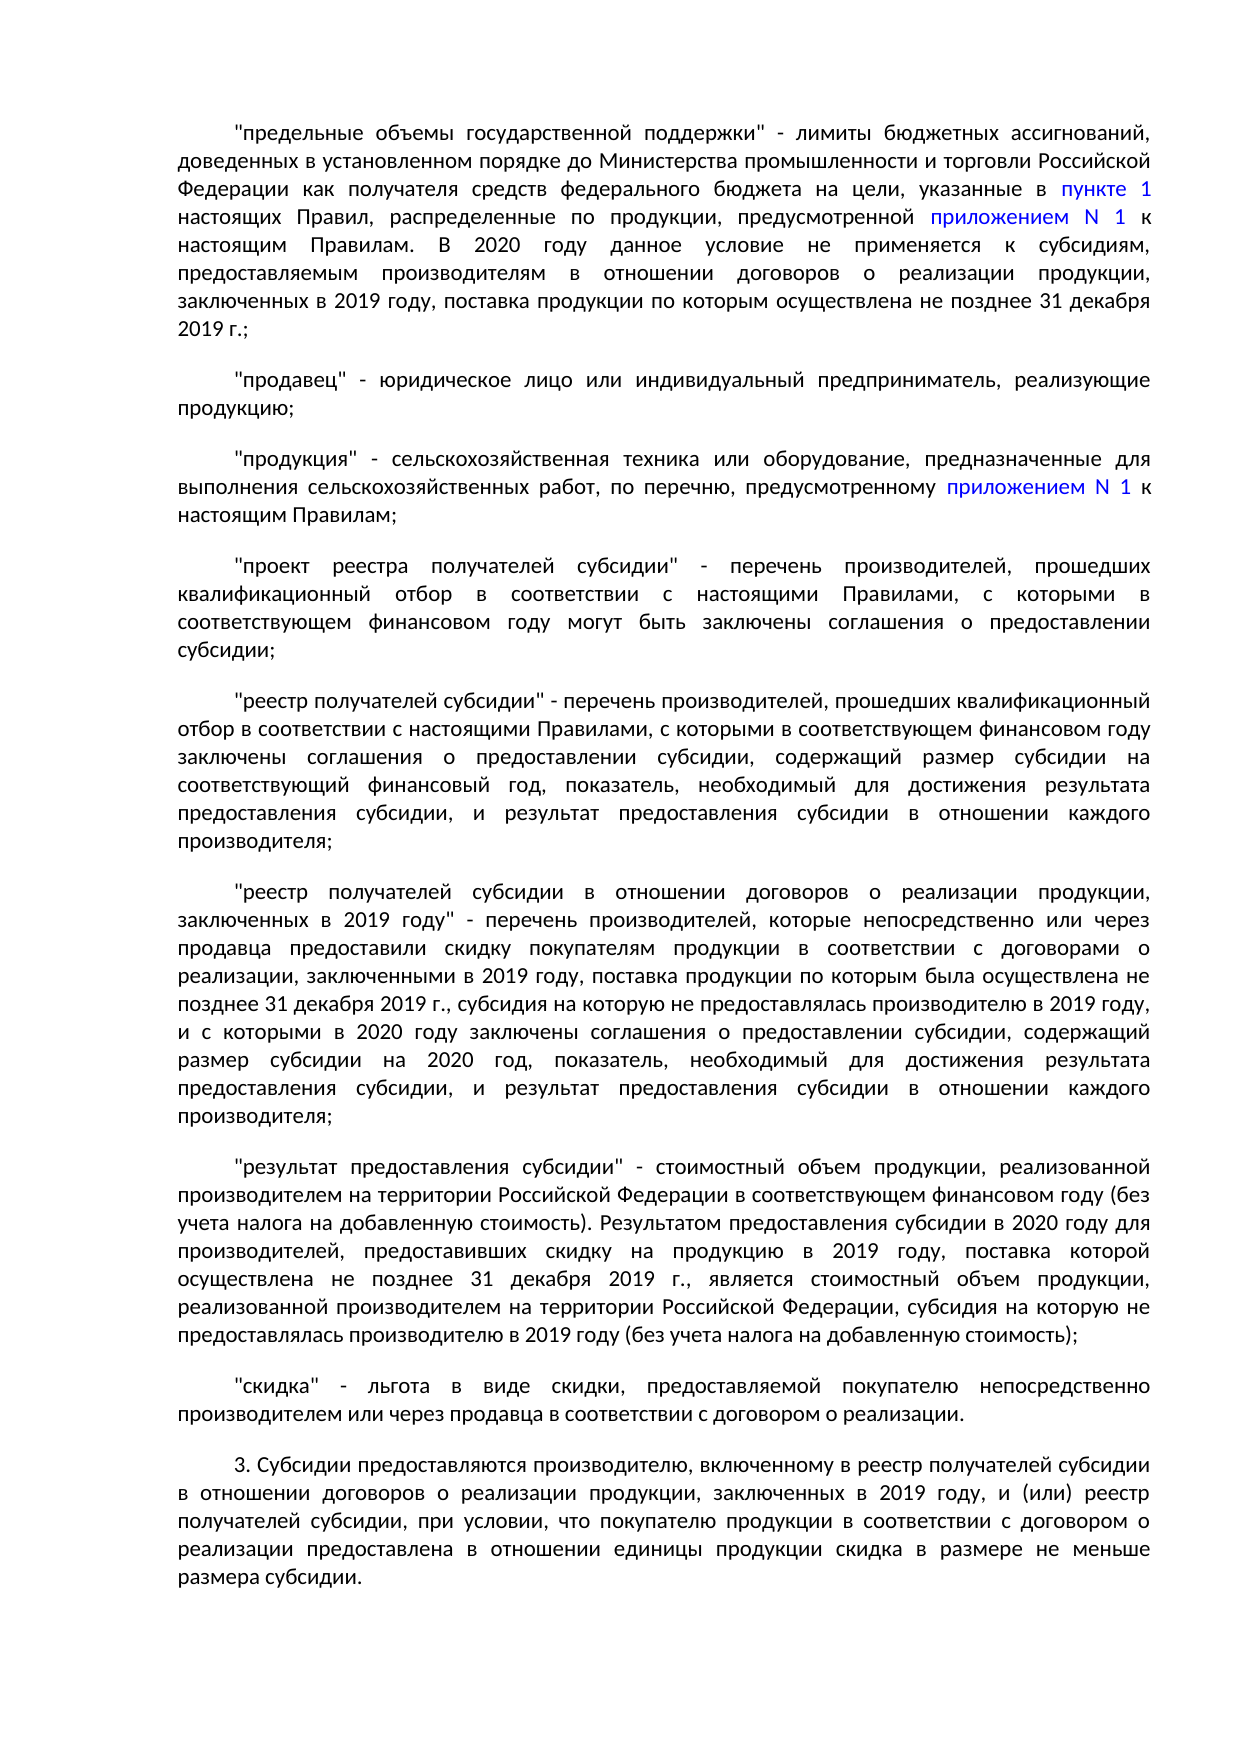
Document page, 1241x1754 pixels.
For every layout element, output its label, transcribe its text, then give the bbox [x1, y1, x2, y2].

text "результат предоставления субсидии" - стоимостный объем продукции, реализованной производителем на территории Российской Федерации в соответствующем финансовом году (без учета налога на добавленную стоимость). Результатом предоставления субсидии в 2020 году для производителей, предоставивших скидку на продукцию в 2019 году, поставка которой осуществлена не позднее 31 декабря 2019 г., является стоимостный объем продукции, реализованной производителем на территории Российской Федерации, субсидия на которую не предоставлялась производителю в 2019 году (без учета налога на добавленную стоимость); [177, 1152, 1152, 1348]
text "продавец" - юридическое лицо или индивидуальный предприниматель, реализующие продукцию; [177, 365, 1152, 421]
text 3. Субсидии предоставляются производителю, включенному в реестр получателей субсидии в отношении договоров о реализации продукции, заключенных в 2019 году, и (или) реестр получателей субсидии, при условии, что покупателю продукции в соответствии с договором о реализации предоставлена в отношении единицы продукции скидка в размере не меньше размера субсидии. [177, 1450, 1152, 1590]
text "скидка" - льгота в виде скидки, предоставляемой покупателю непосредственно производителем или через продавца в соответствии с договором о реализации. [177, 1371, 1152, 1427]
text "продукция" - сельскохозяйственная техника или оборудование, предназначенные для выполнения сельскохозяйственных работ, по перечню, предусмотренному приложением N 1 к настоящим Правилам; [177, 444, 1152, 528]
text "предельные объемы государственной поддержки" - лимиты бюджетных ассигнований, доведенных в установленном порядке до Министерства промышленности и торговли Российской Федерации как получателя средств федерального бюджета на цели, указанные в пункте 1 настоящих Правил, распределенные по продукции, предусмотренной приложением N 1 к настоящим Правилам. В 2020 году данное условие не применяется к субсидиям, предоставляемым производителям в отношении договоров о реализации продукции, заключенных в 2019 году, поставка продукции по которым осуществлена не позднее 31 декабря 2019 г.; [177, 118, 1152, 342]
text "проект реестра получателей субсидии" - перечень производителей, прошедших квалификационный отбор в соответствии с настоящими Правилами, с которыми в соответствующем финансовом году могут быть заключены соглашения о предоставлении субсидии; [177, 551, 1152, 663]
text "реестр получателей субсидии" - перечень производителей, прошедших квалификационный отбор в соответствии с настоящими Правилами, с которыми в соответствующем финансовом году заключены соглашения о предоставлении субсидии, содержащий размер субсидии на соответствующий финансовый год, показатель, необходимый для достижения результата предоставления субсидии, и результат предоставления субсидии в отношении каждого производителя; [177, 686, 1152, 854]
text "реестр получателей субсидии в отношении договоров о реализации продукции, заключенных в 2019 году" - перечень производителей, которые непосредственно или через продавца предоставили скидку покупателям продукции в соответствии с договорами о реализации, заключенными в 2019 году, поставка продукции по которым была осуществлена не позднее 31 декабря 2019 г., субсидия на которую не предоставлялась производителю в 2019 году, и с которыми в 2020 году заключены соглашения о предоставлении субсидии, содержащий размер субсидии на 2020 год, показатель, необходимый для достижения результата предоставления субсидии, и результат предоставления субсидии в отношении каждого производителя; [177, 877, 1152, 1129]
